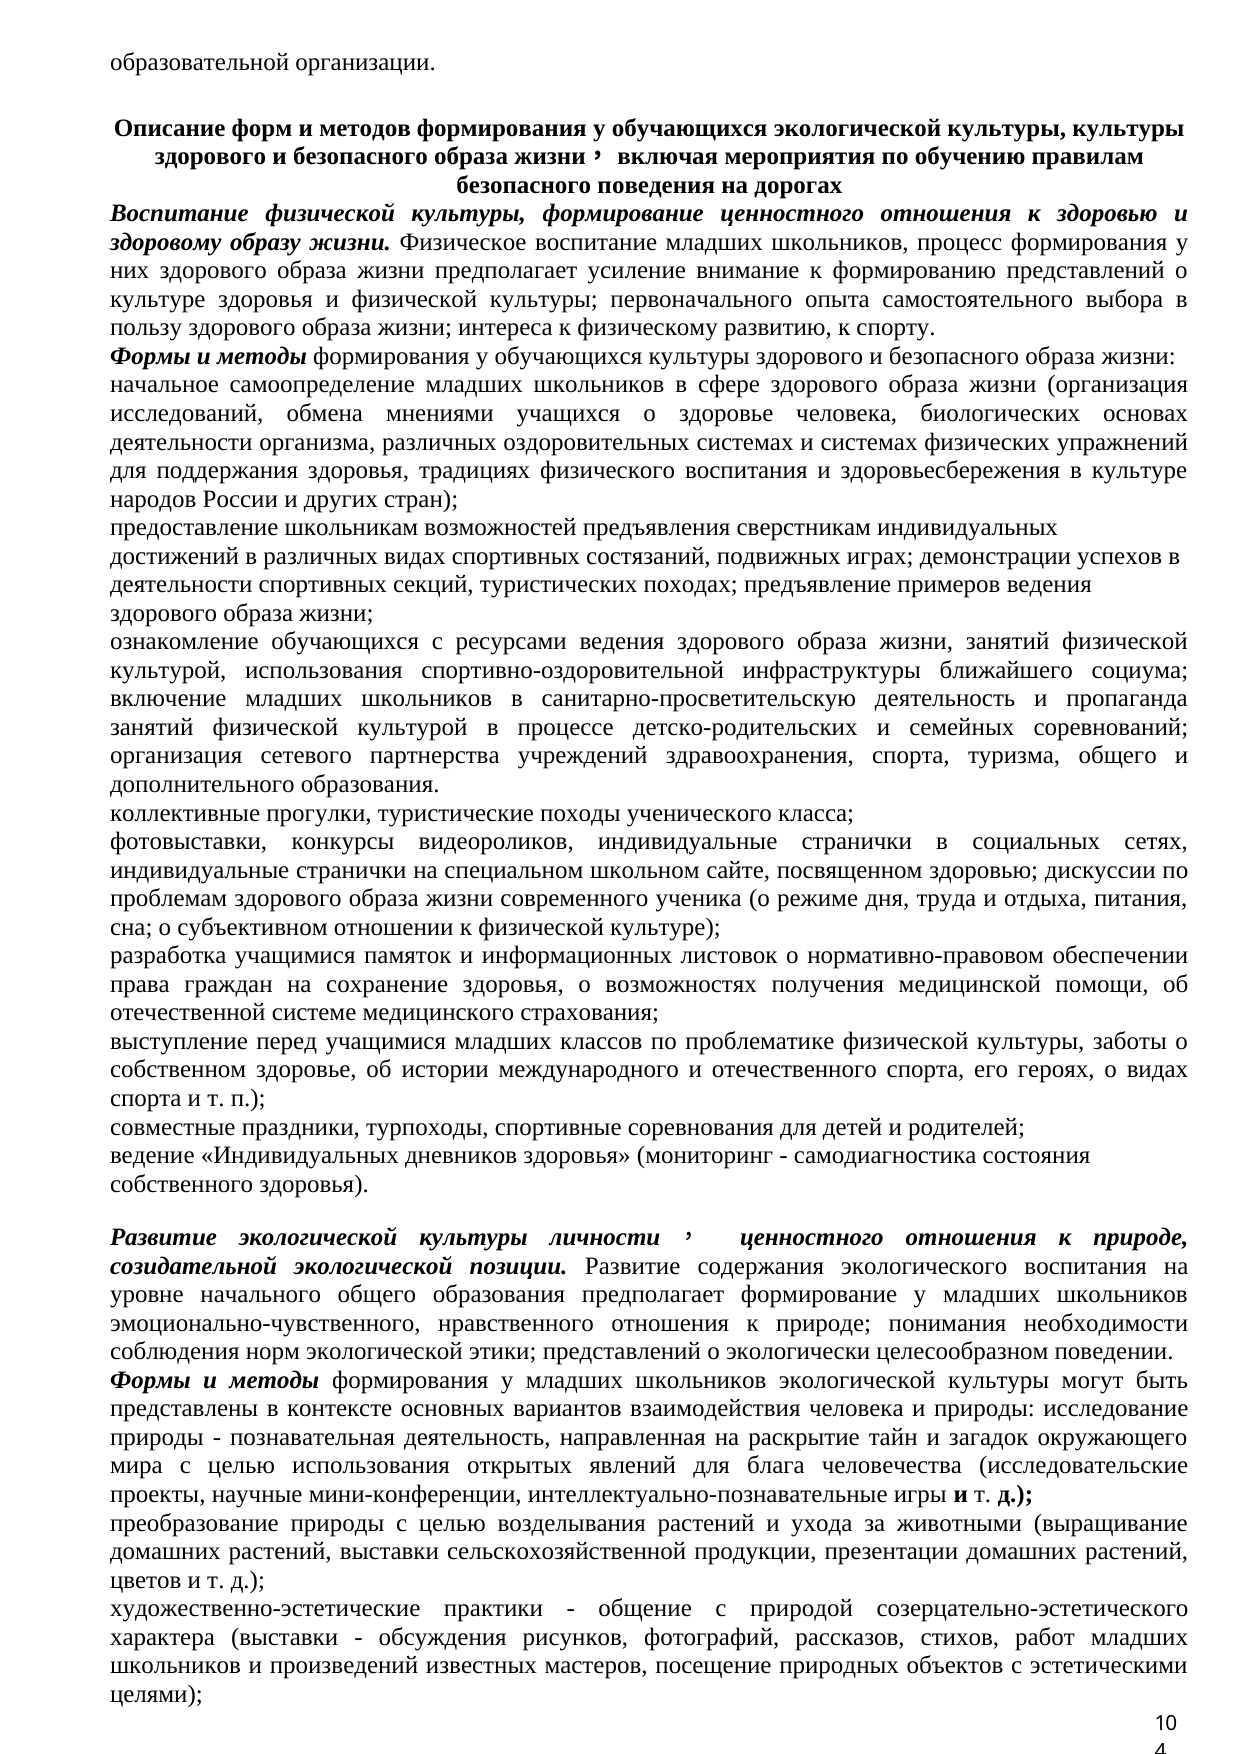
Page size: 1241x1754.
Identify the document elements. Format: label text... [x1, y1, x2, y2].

text ведение «Индивидуальных дневников здоровья» (мониторинг - самодиагностика состояния [110, 1141, 1189, 1169]
text ознакомление обучающихся с ресурсами ведения здорового образа жизни, занятий физической культурой, использования спортивно-оздоровительной инфраструктуры ближайшего социума; включение младших школьников в санитарно-просветительскую деятельность и пропаганда занятий физической культурой в процессе детско-родительских и семейных соревнований; организация сетевого партнерства учреждений здравоохранения, спорта, туризма, общего и дополнительного образования. [110, 627, 1189, 798]
text начальное самоопределение младших школьников в сфере здорового образа жизни (организация исследований, обмена мнениями учащихся о здоровье человека, биологических основах деятельности организма, различных оздоровительных системах и системах физических упражнений для поддержания здоровья, традициях физического воспитания и здоровьесбережения в культуре народов России и других стран); [110, 370, 1189, 513]
text фотовыставки, конкурсы видеороликов, индивидуальные странички в социальных сетях, индивидуальные странички на специальном школьном сайте, посвященном здоровью; дискуссии по проблемам здорового образа жизни современного ученика (о режиме дня, труда и отдыха, питания, сна; о субъективном отношении к физической культуре); [110, 827, 1189, 941]
text преобразование природы с целью возделывания растений и ухода за животными (выращивание домашних растений, выставки сельскохозяйственной продукции, презентации домашних растений, цветов и т. д.); [110, 1508, 1189, 1594]
text разработка учащимися памяток и информационных листовок о нормативно-правовом обеспечении права граждан на сохранение здоровья, о возможностях получения медицинской помощи, об отечественной системе медицинского страхования; [110, 941, 1189, 1026]
text собственного здоровья). [110, 1169, 1189, 1198]
text художественно-эстетические практики - общение с природой созерцательно-эстетического характера (выставки - обсуждения рисунков, фотографий, рассказов, стихов, работ младших школьников и произведений известных мастеров, посещение природных объектов с эстетическими целями); [110, 1594, 1189, 1708]
text выступление перед учащимися младших классов по проблематике физической культуры, заботы о собственном здоровье, об истории международного и отечественного спорта, его героях, о видах спорта и т. п.); [110, 1026, 1189, 1112]
text совместные праздники, турпоходы, спортивные соревнования для детей и родителей; [110, 1112, 1189, 1141]
text предоставление школьникам возможностей предъявления сверстникам индивидуальных достижений в различных видах спортивных состязаний, подвижных играх; демонстрации успехов в деятельности спортивных секций, туристических походах; предъявление примеров ведения здорового образа жизни; [110, 513, 1189, 627]
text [110, 47, 1189, 76]
text Развитие экологической культуры личности， ценностного отношения к природе, созидательной экологической позиции. Развитие содержания экологического воспитания на уровне начального общего образования предполагает формирование у младших школьников эмоционально-чувственного, нравственного отношения к природе; понимания необходимости соблюдения норм экологической этики; представлений о экологически целесообразном поведении. [110, 1223, 1189, 1365]
text Формы и методы формирования у обучающихся культуры здорового и безопасного образа жизни: [110, 341, 1189, 370]
text Описание форм и методов формирования у обучающихся экологической культуры, культуры здорового и безопасного образа жизни， включая мероприятия по обучению правилам безопасного поведения на дорогах [110, 113, 1189, 199]
text Воспитание физической культуры, формирование ценностного отношения к здоровью и здоровому образу жизни. Физическое воспитание младших школьников, процесс формирования у них здорового образа жизни предполагает усиление внимание к формированию представлений о культуре здоровья и физической культуры; первоначального опыта самостоятельного выбора в пользу здорового образа жизни; интереса к физическому развитию, к спорту. [110, 199, 1189, 341]
text коллективные прогулки, туристические походы ученического класса; [110, 798, 1189, 827]
text Формы и методы формирования у младших школьников экологической культуры могут быть представлены в контексте основных вариантов взаимодействия человека и природы: исследование природы - познавательная деятельность, направленная на раскрытие тайн и загадок окружающего мира с целью использования открытых явлений для блага человечества (исследовательские проекты, научные мини-конференции, интеллектуально-познавательные игры и т. д.); [110, 1365, 1189, 1508]
